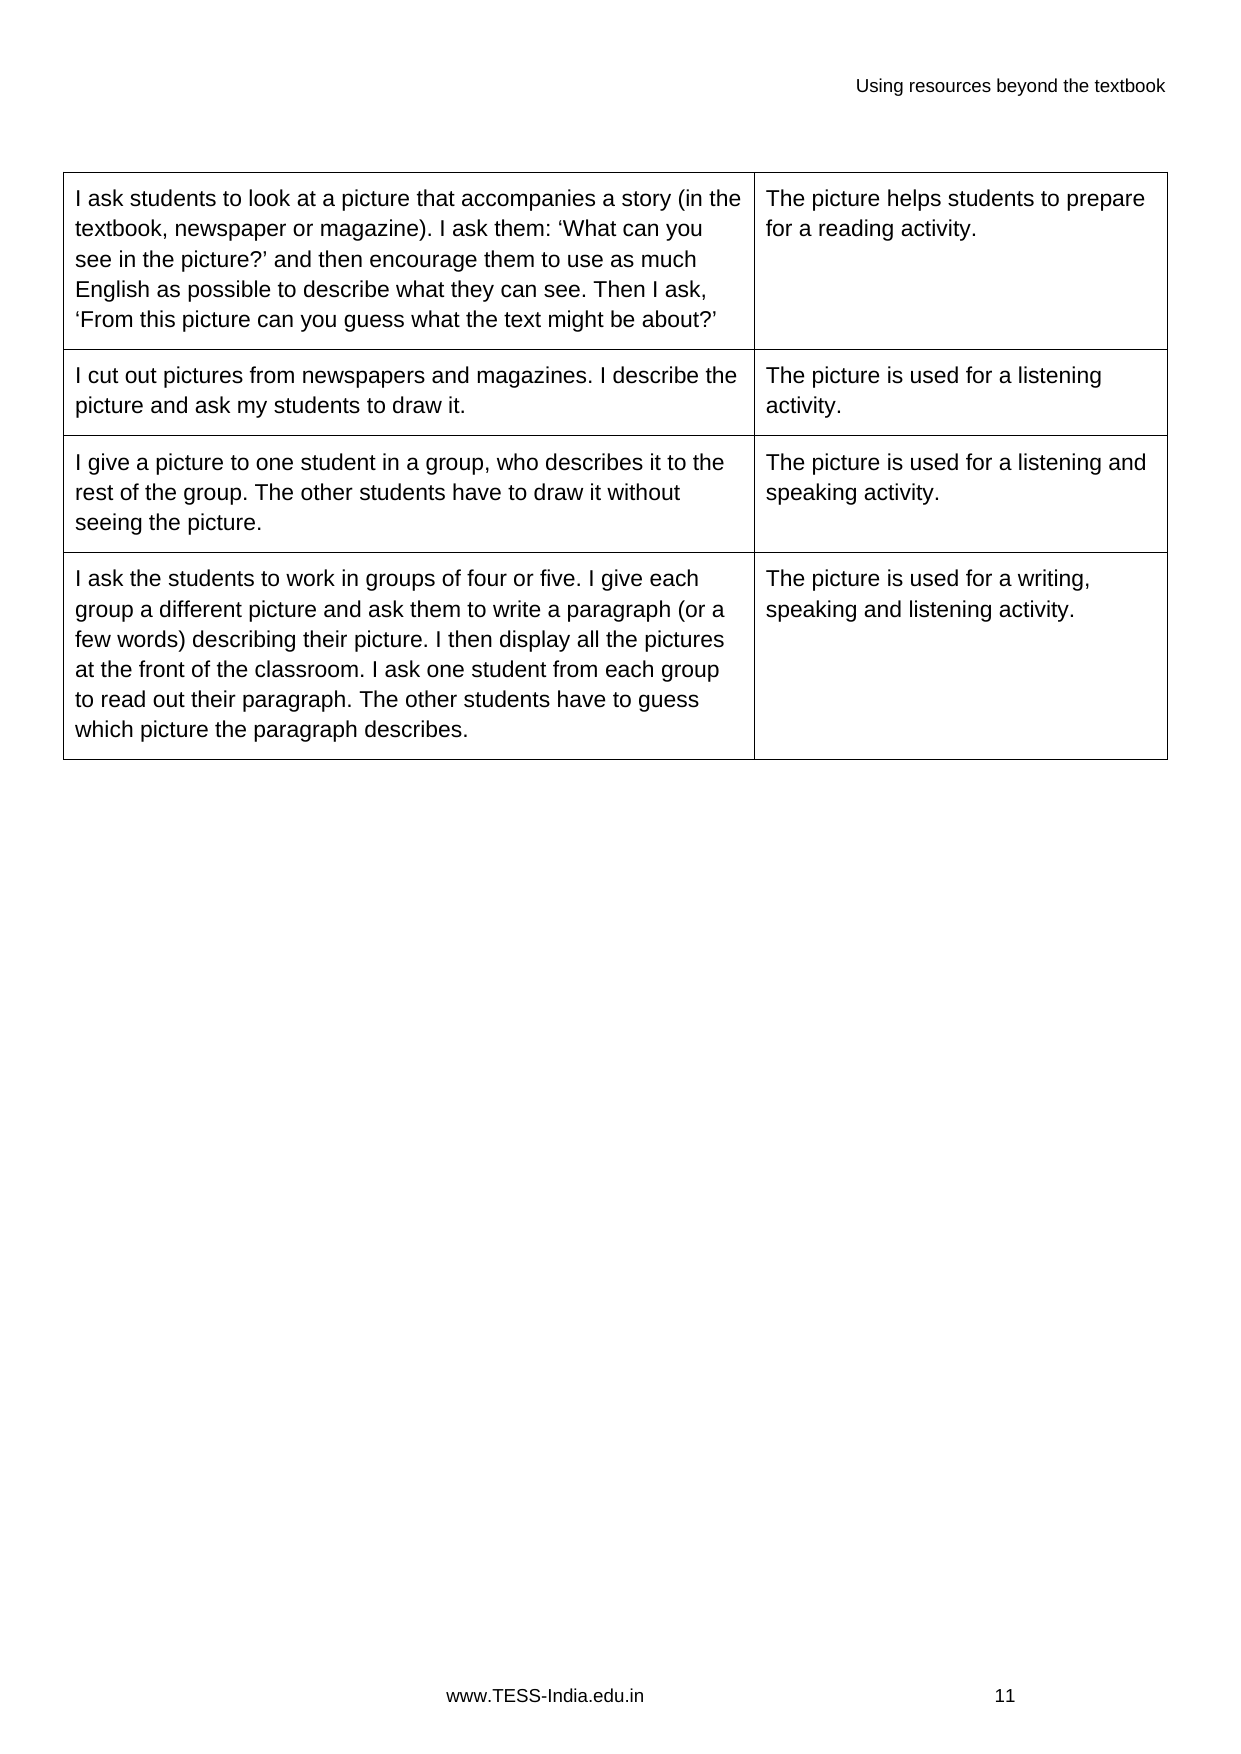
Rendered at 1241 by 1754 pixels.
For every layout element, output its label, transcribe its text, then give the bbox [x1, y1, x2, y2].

table_cell I cut out pictures from newspapers and magazines. I describe the picture and ask my students to draw it. [64, 350, 754, 435]
table_cell The picture is used for a writing, speaking and listening activity. [755, 553, 1167, 759]
table_cell I give a picture to one student in a group, who describes it to the rest of the group. The other students have to draw it without seeing the picture. [64, 436, 754, 552]
table_cell I ask students to look at a picture that accompanies a story (in the textbook, newspaper or magazine). I ask them: ‘What can you see in the picture?’ and then encourage them to use as much English as possible to describe what they can see. Then I ask, ‘From this picture can you guess what the text might be about?’ [64, 173, 754, 349]
table_cell I ask the students to work in groups of four or five. I give each group a different picture and ask them to write a paragraph (or a few words) describing their picture. I then display all the pictures at the front of the classroom. I ask one student from each group to read out their paragraph. The other students have to guess which picture the paragraph describes. [64, 553, 754, 759]
table_cell The picture helps students to prepare for a reading activity. [755, 173, 1167, 349]
table_cell The picture is used for a listening and speaking activity. [755, 436, 1167, 552]
table_cell The picture is used for a listening activity. [755, 350, 1167, 435]
